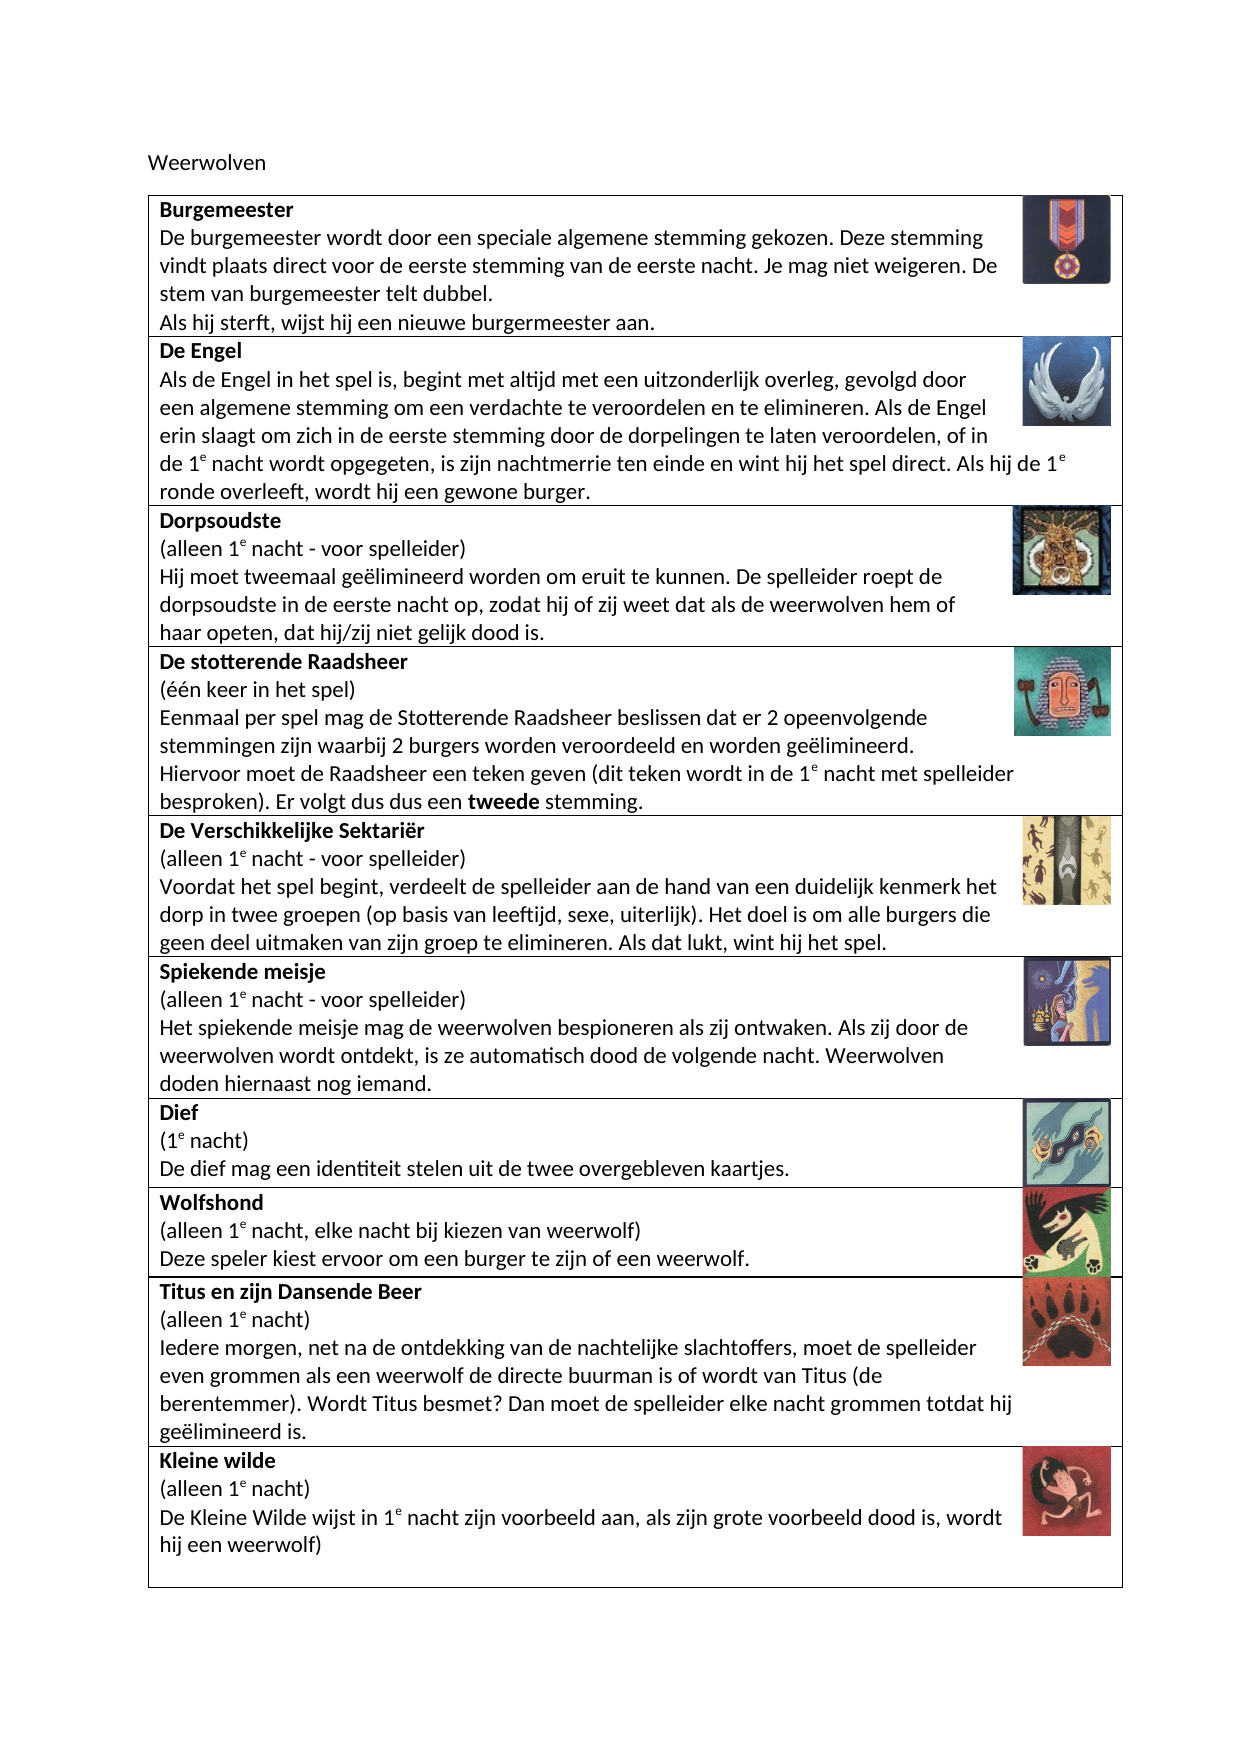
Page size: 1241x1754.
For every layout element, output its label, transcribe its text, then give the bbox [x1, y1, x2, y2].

text Weerwolven [148, 148, 1093, 176]
table_cell De Engel Als de Engel in het spel is, begint met altijd met een uitzonderlijk overleg, gevolgd door een algemene stemming om een verdachte te veroordelen en te elimineren. Als de Engel erin slaagt om zich in de eerste stemming door de dorpelingen te laten veroordelen, of in de 1e nacht wordt opgegeten, is zijn nachtmerrie ten einde en wint hij het spel direct. Als hij de 1e ronde overleeft, wordt hij een gewone burger. [149, 337, 1122, 505]
picture [1022, 336, 1111, 426]
picture [1022, 816, 1111, 905]
table_cell Wolfshond (alleen 1e nacht, elke nacht bij kiezen van weerwolf) Deze speler kiest ervoor om een burger te zijn of een weerwolf. [149, 1188, 1022, 1276]
picture [1012, 505, 1111, 595]
table_header Burgemeester De burgemeester wordt door een speciale algemene stemming gekozen. Deze stemming vindt plaats direct voor de eerste stemming van de eerste nacht. Je mag niet weigeren. De stem van burgemeester telt dubbel. Als hij sterft, wijst hij een nieuwe burgermeester aan. [149, 196, 1122, 336]
picture [1022, 195, 1111, 284]
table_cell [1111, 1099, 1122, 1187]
table_cell De stotterende Raadsheer (één keer in het spel) Eenmaal per spel mag de Stotterende Raadsheer beslissen dat er 2 opeenvolgende stemmingen zijn waarbij 2 burgers worden veroordeeld en worden geëlimineerd. Hiervoor moet de Raadsheer een teken geven (dit teken wordt in de 1e nacht met spelleider besproken). Er volgt dus dus een tweede stemming. [149, 647, 1122, 815]
table_cell Dorpsoudste (alleen 1e nacht - voor spelleider) Hij moet tweemaal geëlimineerd worden om eruit te kunnen. De spelleider roept de dorpsoudste in de eerste nacht op, zodat hij of zij weet dat als de weerwolven hem of haar opeten, dat hij/zij niet gelijk dood is. [149, 506, 1122, 646]
table_cell Titus en zijn Dansende Beer (alleen 1e nacht) Iedere morgen, net na de ontdekking van de nachtelijke slachtoffers, moet de spelleider even grommen als een weerwolf de directe buurman is of wordt van Titus (de berentemmer). Wordt Titus besmet? Dan moet de spelleider elke nacht grommen totdat hij geëlimineerd is. [149, 1278, 1122, 1446]
picture [1022, 1098, 1111, 1366]
picture [1022, 1446, 1111, 1536]
table_cell De Verschikkelijke Sektariër (alleen 1e nacht - voor spelleider) Voordat het spel begint, verdeelt de spelleider aan de hand van een duidelijk kenmerk het dorp in twee groepen (op basis van leeftijd, sexe, uiterlijk). Het doel is om alle burgers die geen deel uitmaken van zijn groep te elimineren. Als dat lukt, wint hij het spel. [149, 816, 1122, 956]
table_cell Kleine wilde (alleen 1e nacht) De Kleine Wilde wijst in 1e nacht zijn voorbeeld aan, als zijn grote voorbeeld dood is, wordt hij een weerwolf) [149, 1447, 1122, 1587]
picture [1014, 647, 1111, 736]
table_cell Dief (1e nacht) De dief mag een identiteit stelen uit de twee overgebleven kaartjes. [149, 1099, 1022, 1187]
table_cell Spiekende meisje (alleen 1e nacht - voor spelleider) Het spiekende meisje mag de weerwolven bespioneren als zij ontwaken. Als zij door de weerwolven wordt ontdekt, is ze automatisch dood de volgende nacht. Weerwolven doden hiernaast nog iemand. [149, 957, 1122, 1097]
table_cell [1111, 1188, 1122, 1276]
picture [1023, 957, 1111, 1046]
